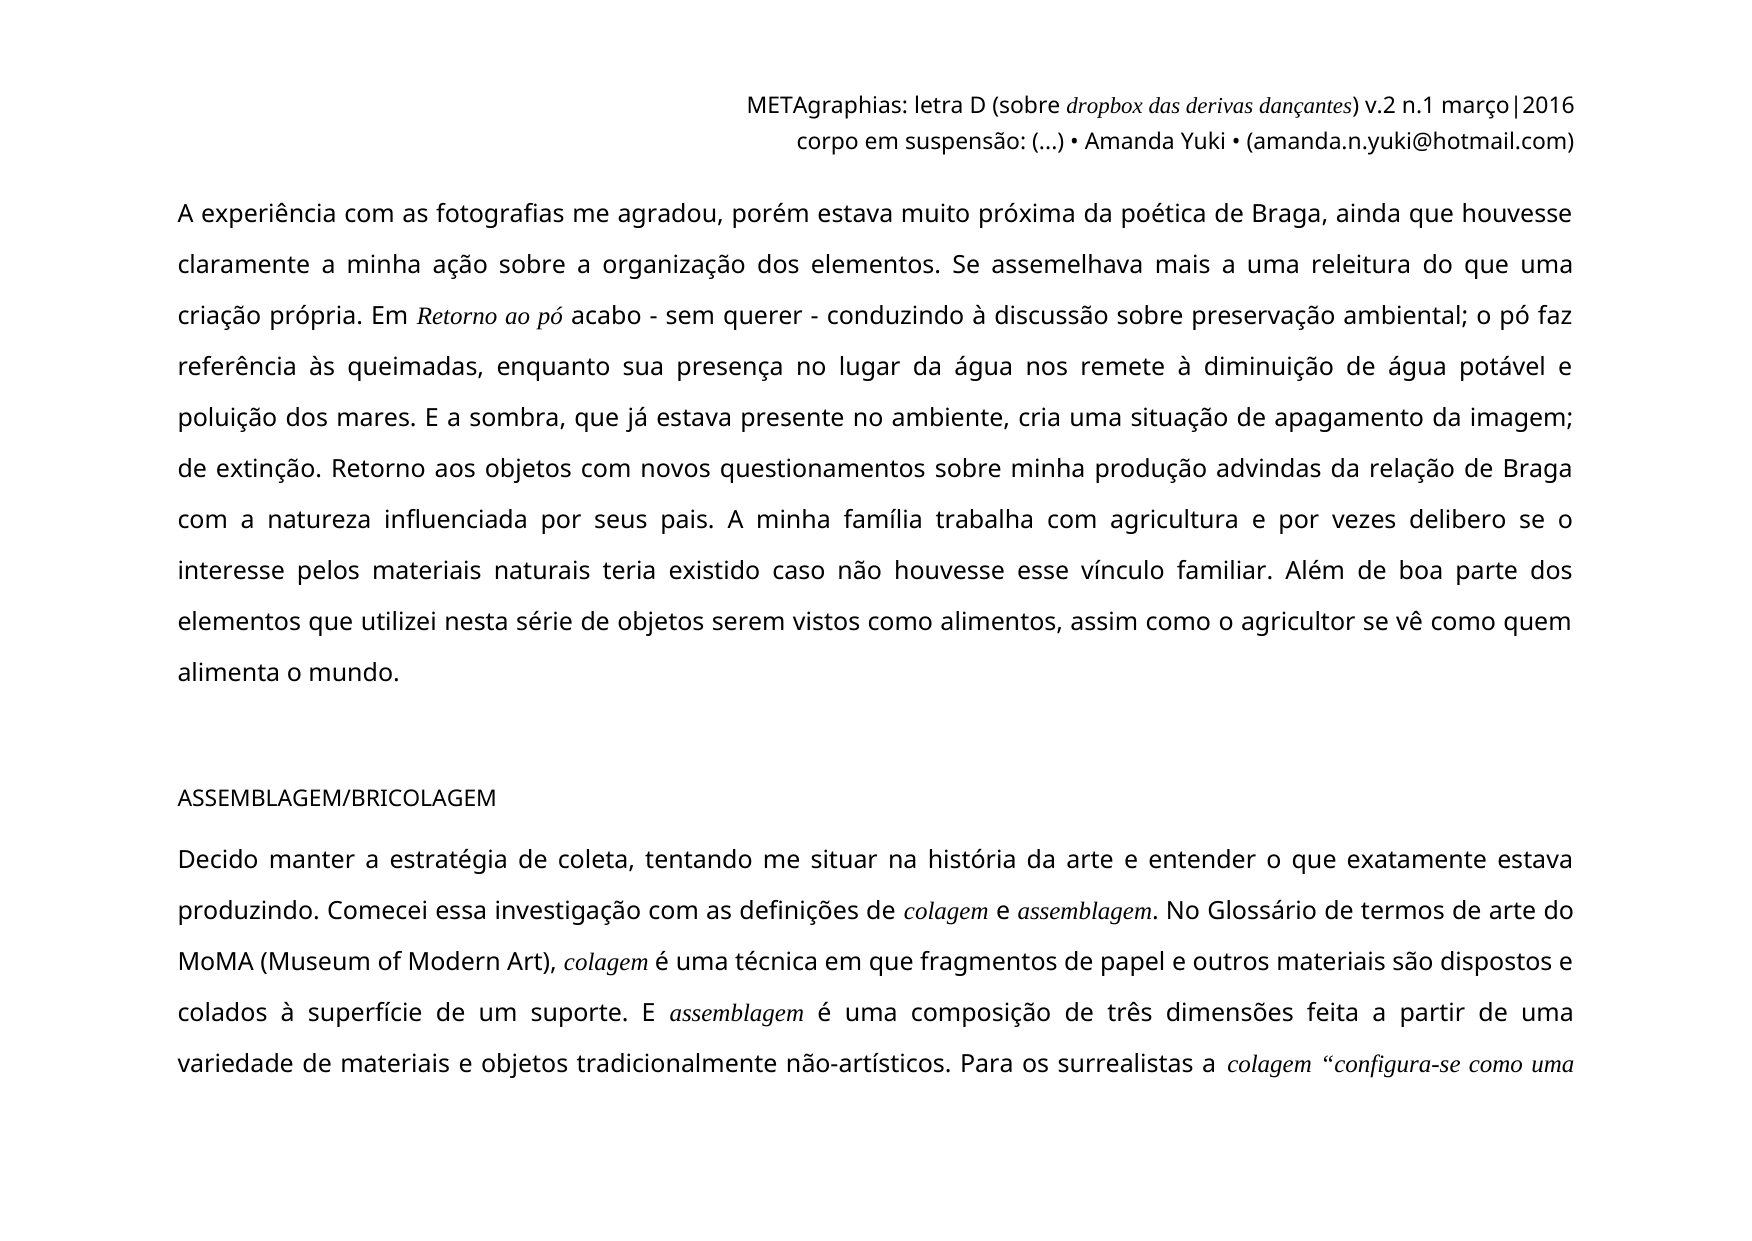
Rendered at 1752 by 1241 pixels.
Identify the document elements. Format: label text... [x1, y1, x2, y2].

text A experiência com as fotografias me agradou, porém estava muito próxima da poética de Braga, ainda que houvesse claramente a minha ação sobre a organização dos elementos. Se assemelhava mais a uma releitura do que uma criação própria. Em Retorno ao pó acabo - sem querer - conduzindo à discussão sobre preservação ambiental; o pó faz referência às queimadas, enquanto sua presença no lugar da água nos remete à diminuição de água potável e poluição dos mares. E a sombra, que já estava presente no ambiente, cria uma situação de apagamento da imagem; de extinção. Retorno aos objetos com novos questionamentos sobre minha produção advindas da relação de Braga com a natureza influenciada por seus pais. A minha família trabalha com agricultura e por vezes delibero se o interesse pelos materiais naturais teria existido caso não houvesse esse vínculo familiar. Além de boa parte dos elementos que utilizei nesta série de objetos serem vistos como alimentos, assim como o agricultor se vê como quem alimenta o mundo. [177, 196, 1574, 689]
text ASSEMBLAGEM/BRICOLAGEM [177, 782, 1574, 813]
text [177, 841, 1574, 1080]
